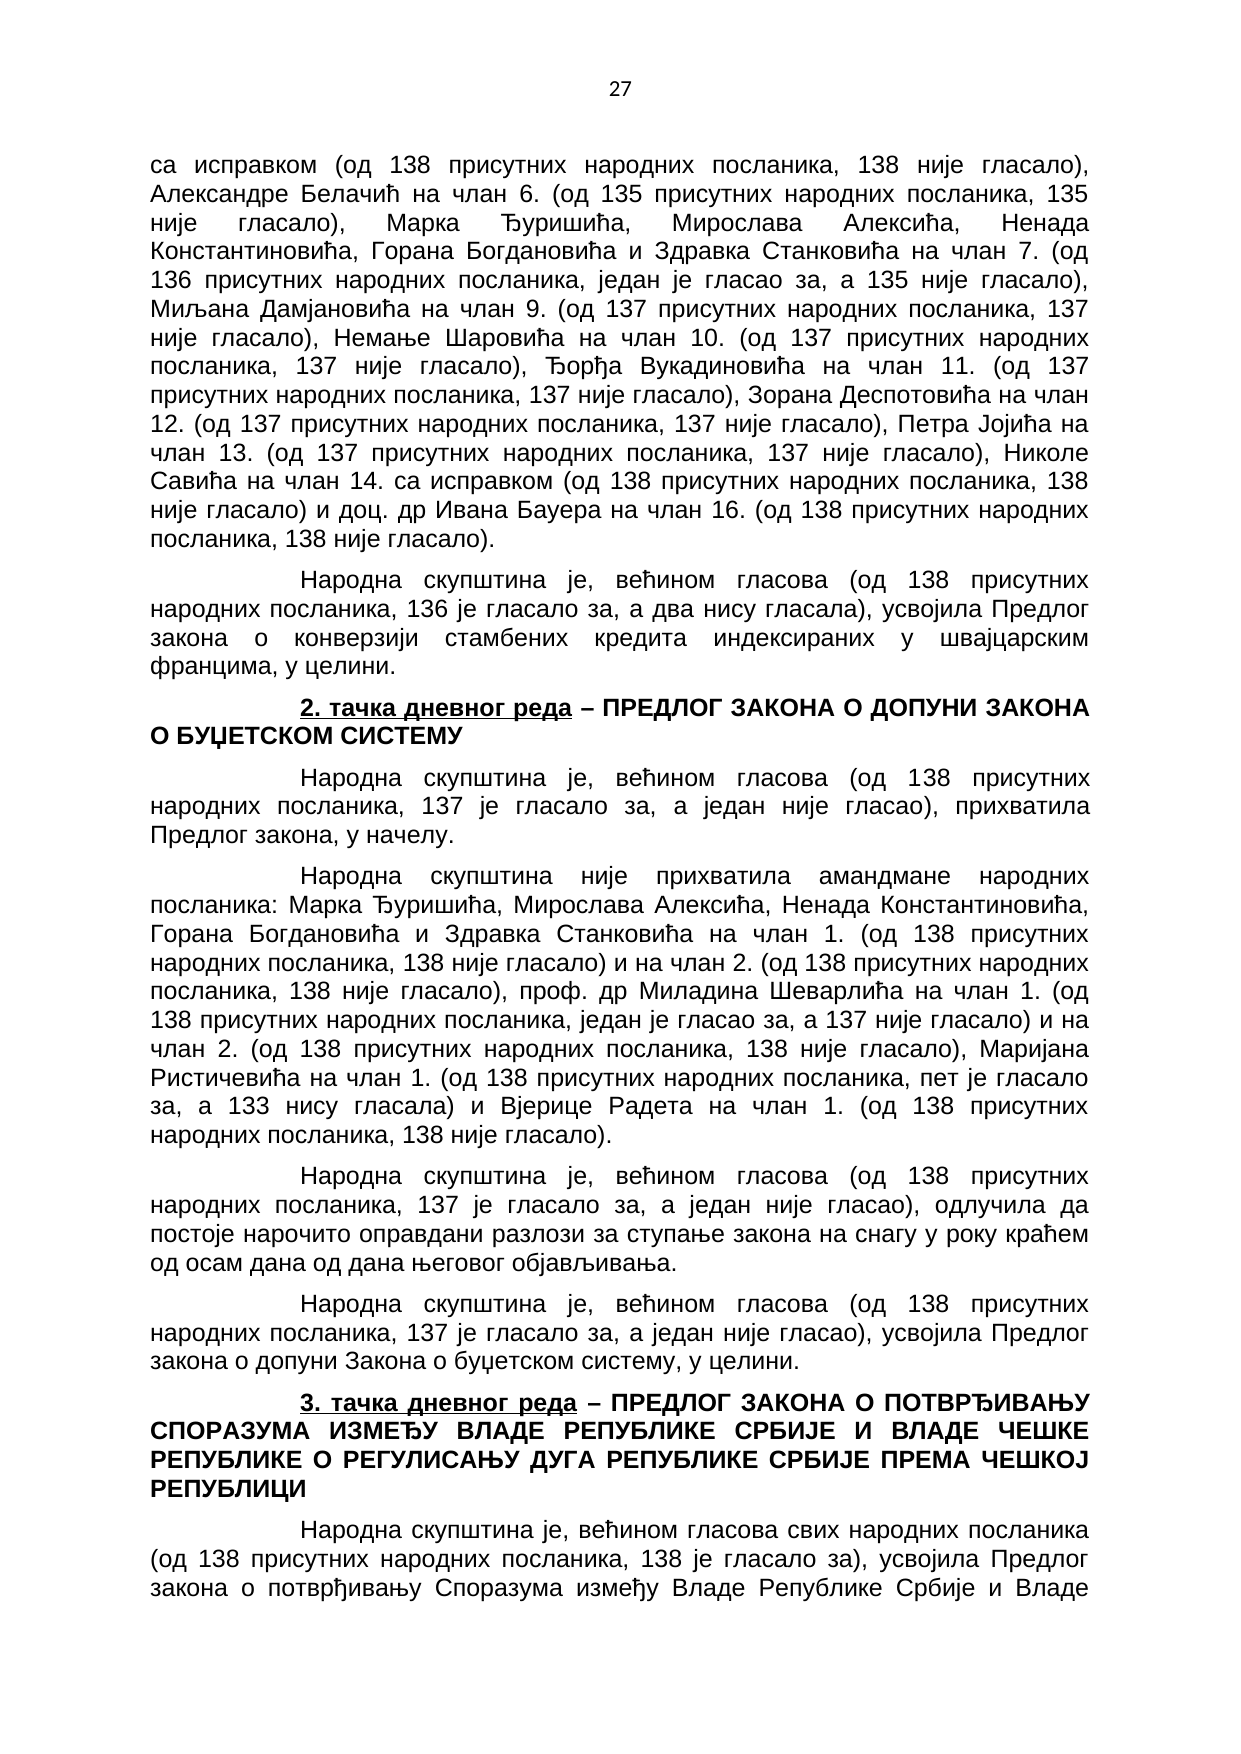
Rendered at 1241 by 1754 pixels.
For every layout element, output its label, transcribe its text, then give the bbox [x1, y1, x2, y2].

text 3. тачка дневног реда – ПРЕДЛОГ ЗАКОНА О ПОТВРЂИВАЊУ СПОРАЗУМА ИЗМЕЂУ ВЛАДЕ РЕПУБЛИКЕ СРБИЈЕ И ВЛАДЕ ЧЕШКЕ РЕПУБЛИКЕ О РЕГУЛИСАЊУ ДУГА РЕПУБЛИКЕ СРБИЈЕ ПРЕМА ЧЕШКОЈ РЕПУБЛИЦИ [150, 1387, 1090, 1502]
text Народна скупштина није прихватила амандмане народних посланика: Марка Ђуришића, Мирослава Алексића, Ненада Константиновића, Горана Богдановића и Здравка Станковића на члан 1. (од 138 присутних народних посланика, 138 није гласало) и на члан 2. (од 138 присутних народних посланика, 138 није гласало), проф. др Миладина Шеварлића на члан 1. (од 138 присутних народних посланика, један је гласао за, а 137 није гласало) и на члан 2. (од 138 присутних народних посланика, 138 није гласало), Маријана Ристичевића на члан 1. (од 138 присутних народних посланика, пет је гласало за, а 133 нису гласала) и Вјерице Радета на члан 1. (од 138 присутних народних посланика, 138 није гласало). [150, 861, 1090, 1149]
text Народна скупштина је, већином гласова (од 138 присутних народних посланика, 137 је гласало за, а један није гласао), одлучила да постоје нарочито оправдани разлози за ступање закона на снагу у року краћем од осам дана од дана његовог објављивања. [150, 1161, 1090, 1276]
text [150, 1515, 1090, 1601]
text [150, 150, 1090, 552]
text 2. тачка дневног реда – ПРЕДЛОГ ЗАКОНА О ДОПУНИ ЗАКОНА О БУЏЕТСКОМ СИСТЕМУ [150, 692, 1090, 750]
text Народна скупштина је, већином гласова (од 138 присутних народних посланика, 136 је гласало за, а два нису гласала), усвојила Предлог закона о конверзији стамбених кредита индексираних у швајцарским францима, у целини. [150, 565, 1090, 680]
text Народна скупштина је, већином гласова (од 138 присутних народних посланика, 137 је гласало за, а један није гласао), усвојила Предлог закона о допуни Закона о буџетском систему, у целини. [150, 1289, 1090, 1375]
text Народна скупштина је, већином гласова (од 138 присутних народних посланика, 137 је гласало за, а један није гласао), прихватила Предлог закона, у начелу. [150, 762, 1090, 849]
